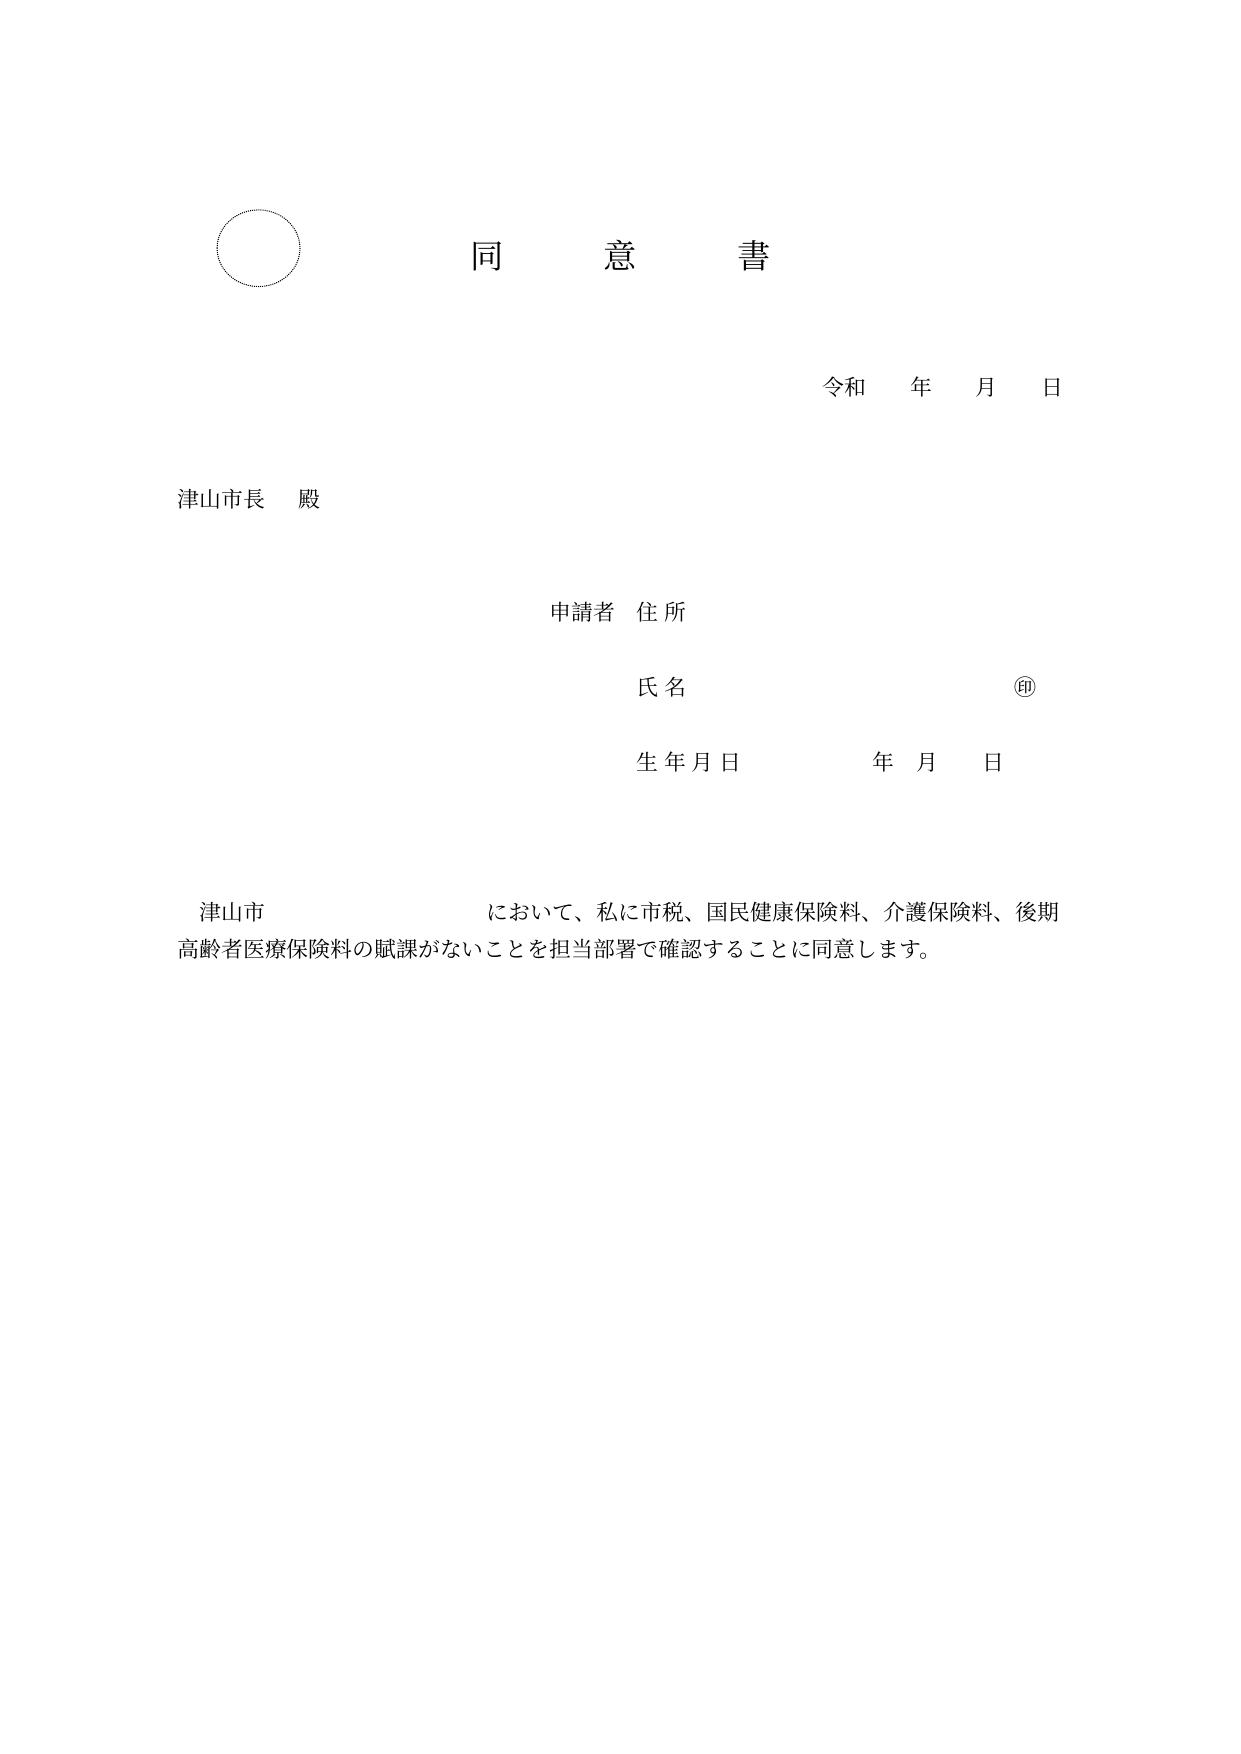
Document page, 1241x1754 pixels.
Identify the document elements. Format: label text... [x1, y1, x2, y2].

text 氏 名 ㊞ [177, 667, 1063, 704]
text 同 意 書 [177, 217, 1063, 292]
text 生 年 月 日 年 月 日 [177, 742, 1063, 779]
text 令和 年 月 日 [177, 367, 1063, 404]
text 津山市 において、私に市税、国民健康保険料、介護保険料、後期高齢者医療保険料の賦課がないことを担当部署で確認することに同意します。 [177, 892, 1063, 967]
text 津山市長 殿 [177, 479, 1063, 517]
text 申請者 住 所 [177, 592, 1063, 629]
